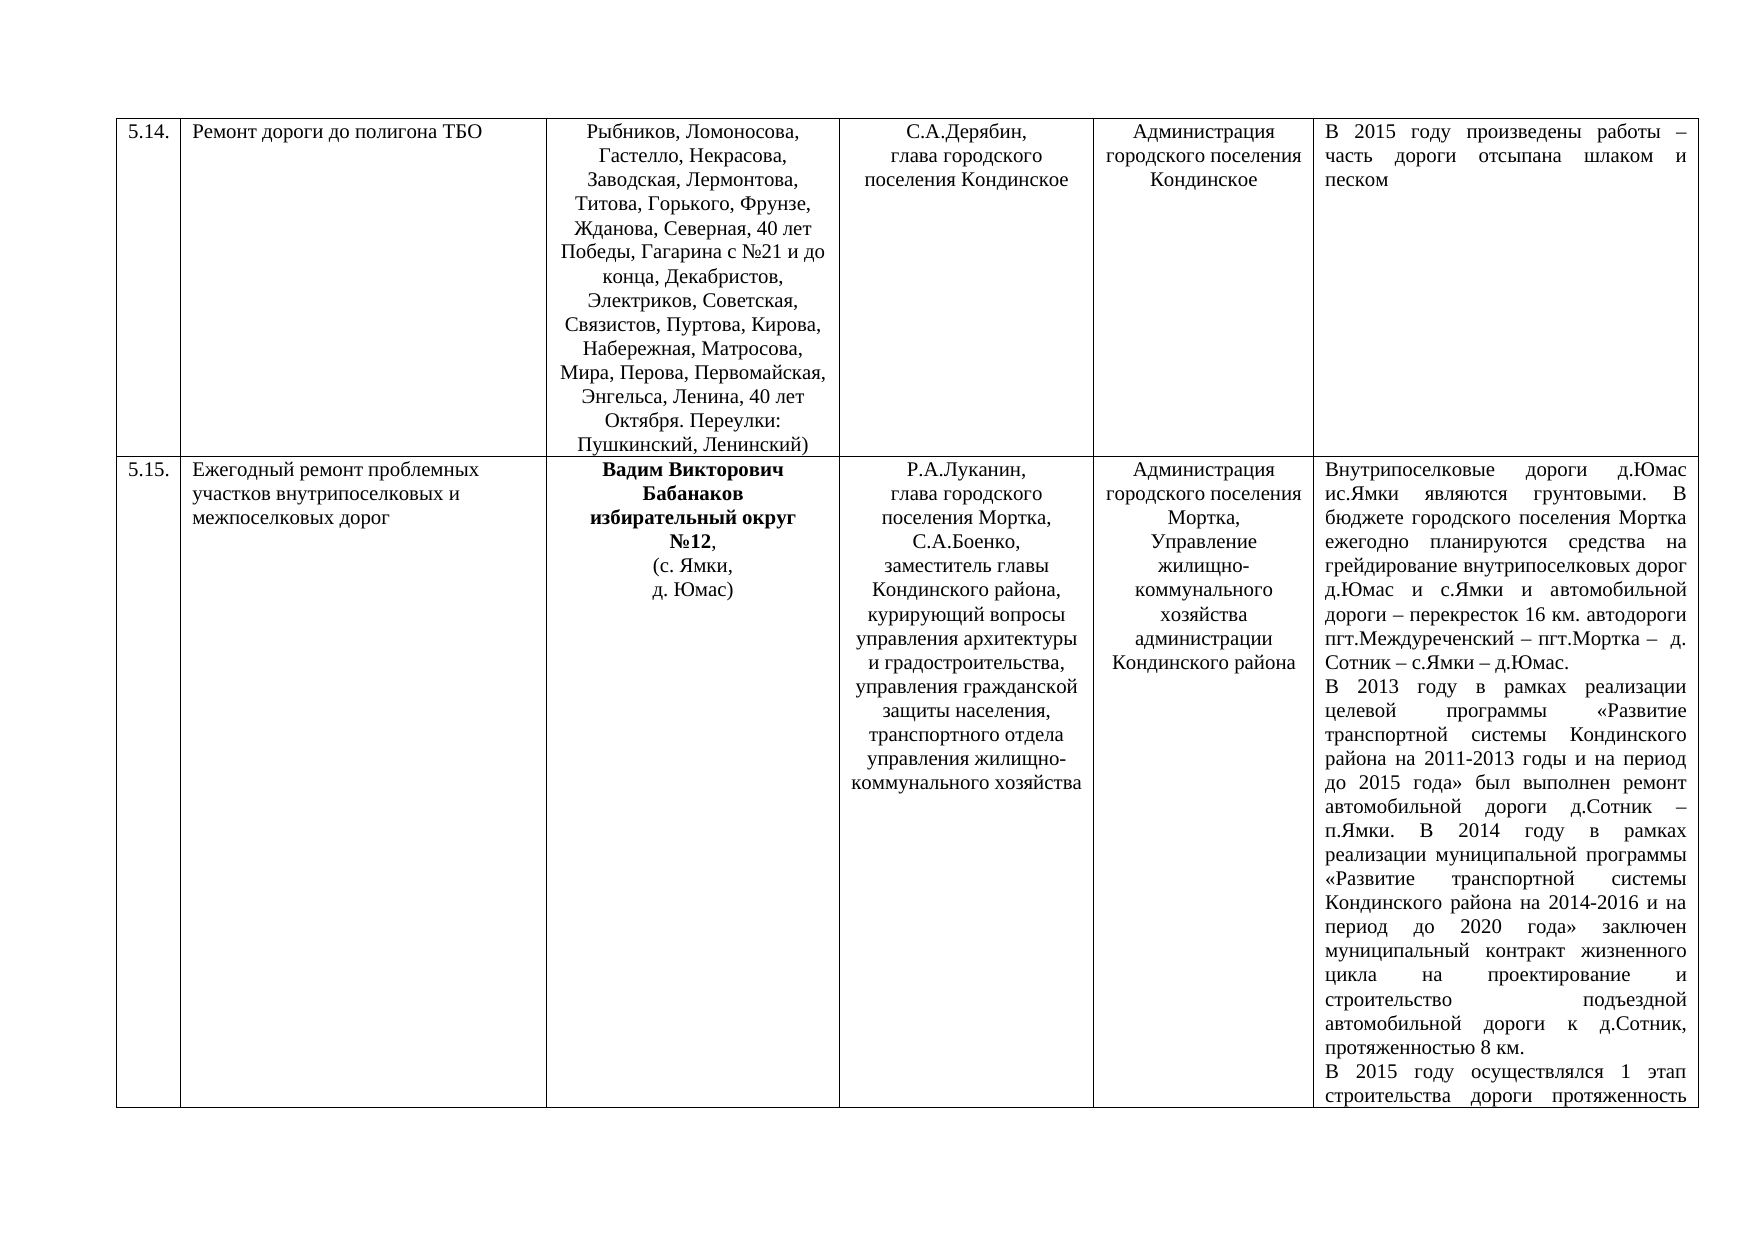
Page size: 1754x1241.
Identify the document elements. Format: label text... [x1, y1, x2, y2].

table_cell В 2015 году произведены работы – часть дороги отсыпана шлаком и песком [1314, 119, 1698, 456]
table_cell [1094, 457, 1313, 1107]
table_cell Ремонт дороги до полигона ТБО [181, 119, 546, 456]
table_cell 5.15. [117, 457, 180, 1107]
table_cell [181, 457, 546, 1107]
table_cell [547, 457, 839, 1107]
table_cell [840, 457, 1093, 1107]
table_cell 5.14. [117, 119, 180, 456]
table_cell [547, 119, 839, 456]
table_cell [1094, 119, 1313, 456]
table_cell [840, 119, 1093, 456]
